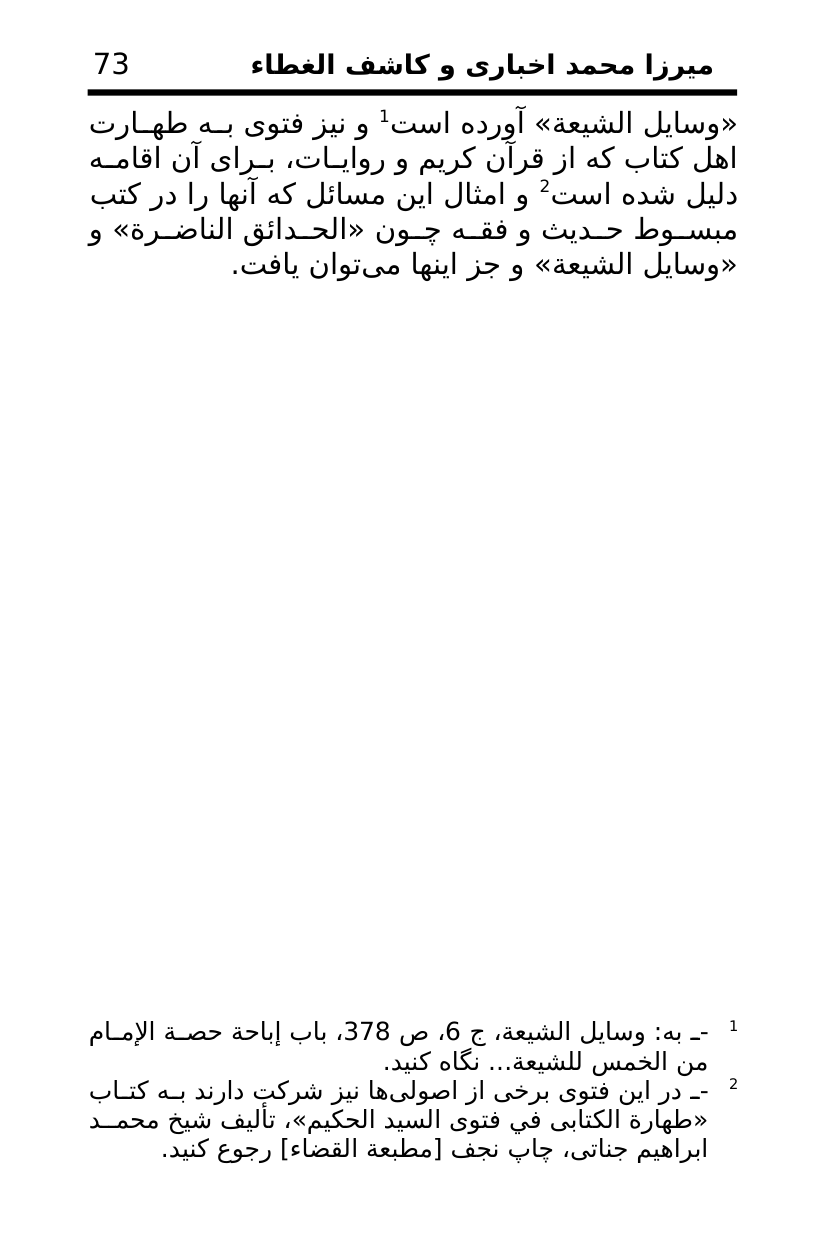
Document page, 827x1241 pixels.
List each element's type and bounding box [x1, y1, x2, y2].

text [89, 106, 738, 282]
